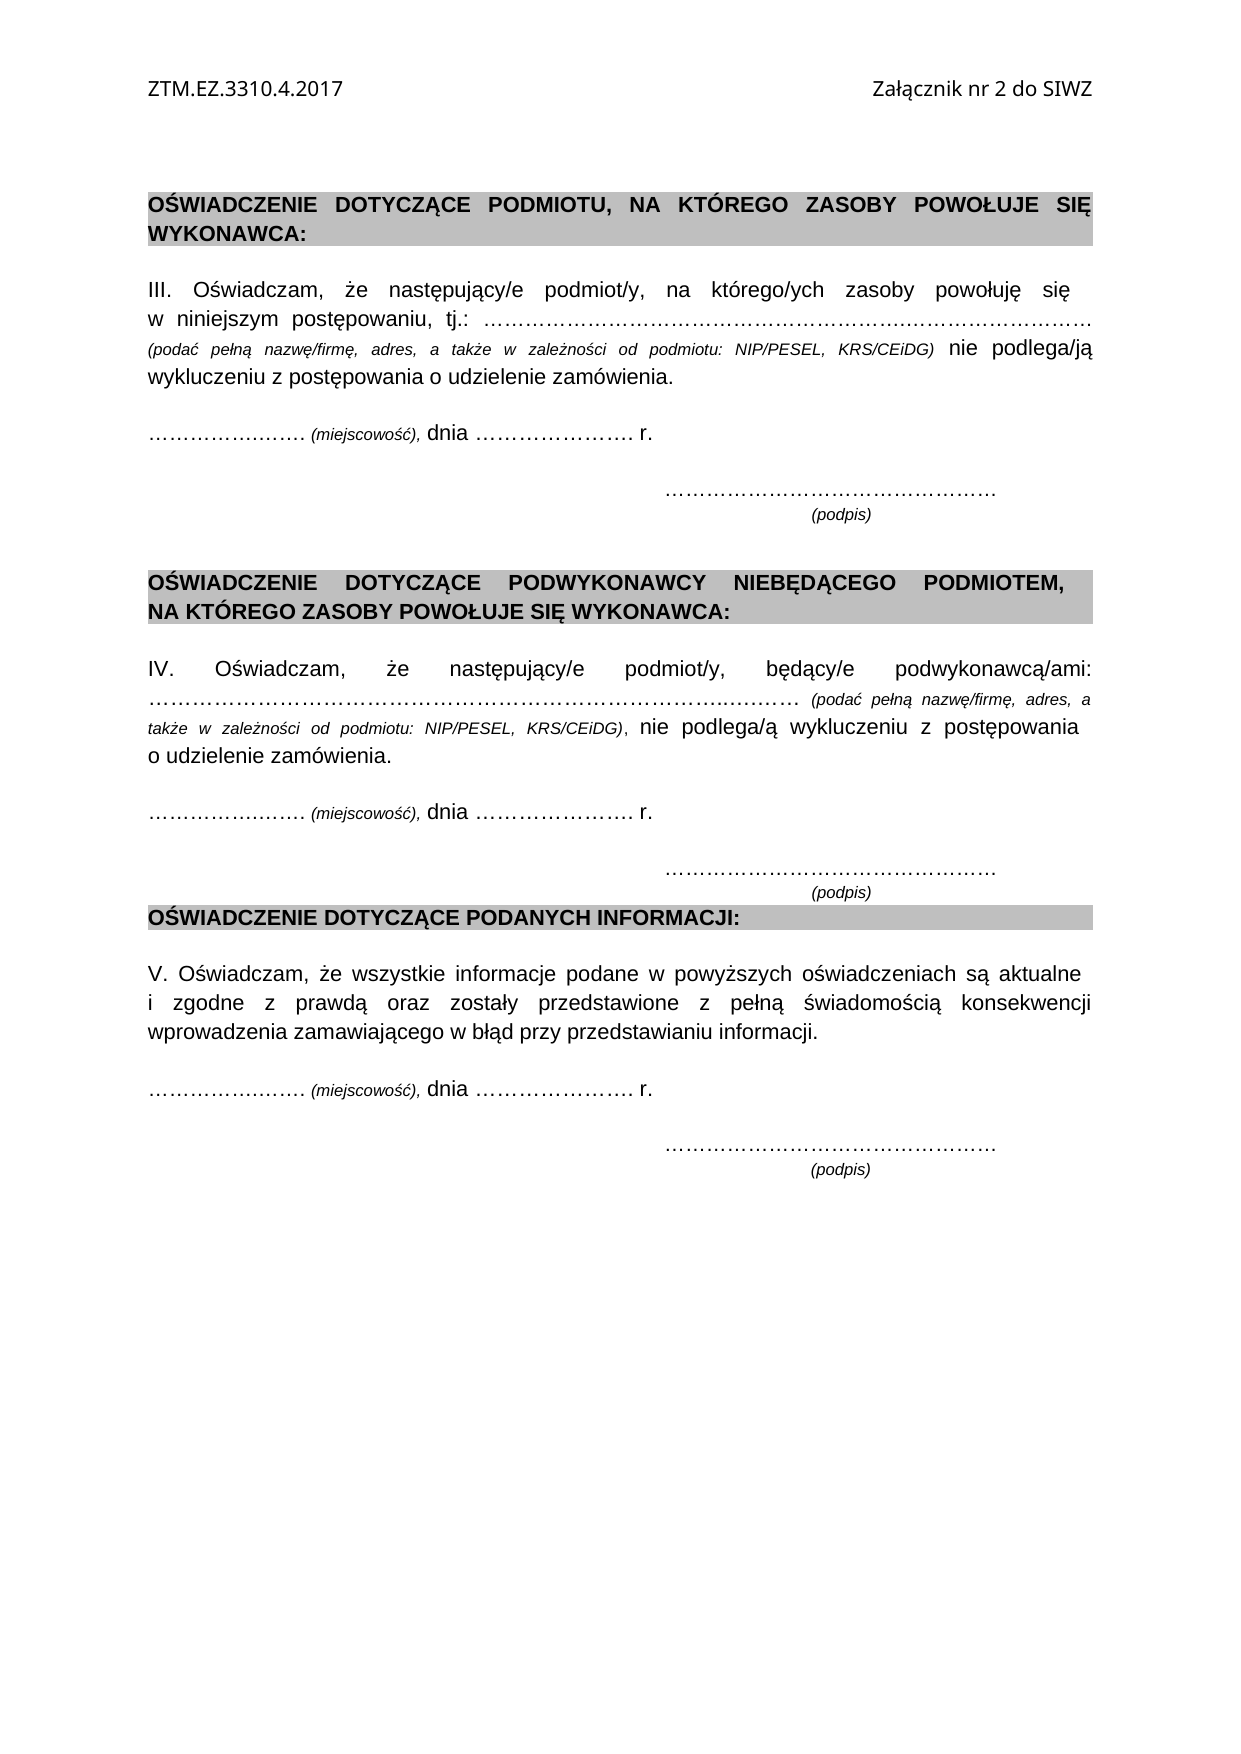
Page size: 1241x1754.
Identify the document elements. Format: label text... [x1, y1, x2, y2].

text …………….……. (miejscowość), dnia …………………. r. [148, 420, 1093, 446]
text ………………………………………… [148, 855, 1093, 879]
text V. Oświadczam, że wszystkie informacje podane w powyższych oświadczeniach są aktualne i zgodne z prawdą oraz zostały przedstawione z pełną świadomością konsekwencji wprowadzenia zamawiającego w błąd przy przedstawianiu informacji. [148, 961, 1093, 1044]
text OŚWIADCZENIE DOTYCZĄCE PODANYCH INFORMACJI: [148, 905, 1093, 930]
text (podpis) [516, 1160, 1093, 1179]
text OŚWIADCZENIE DOTYCZĄCE PODWYKONAWCY NIEBĘDĄCEGO PODMIOTEM, NA KTÓREGO ZASOBY POWOŁUJE SIĘ WYKONAWCA: [148, 570, 1093, 624]
text IV. Oświadczam, że następujący/e podmiot/y, będący/e podwykonawcą/ami: ……………………………………………………………………..….…… (podać pełną nazwę/firmę, adres, a także w zależności od podmiotu: NIP/PESEL, KRS/CEiDG), nie podlega/ą wykluczeniu z postępowania o udzielenie zamówienia. [148, 656, 1093, 768]
text ………………………………………… [148, 1132, 1093, 1156]
text ………………………………………… [148, 477, 1093, 501]
text …………….……. (miejscowość), dnia …………………. r. [148, 799, 1093, 824]
text (podpis) [738, 504, 1093, 523]
text (podpis) [738, 883, 1093, 902]
text …………….……. (miejscowość), dnia …………………. r. [148, 1076, 1093, 1101]
text III. Oświadczam, że następujący/e podmiot/y, na którego/ych zasoby powołuję się w niniejszym postępowaniu, tj.: …………………………………………………….……………………… (podać pełną nazwę/firmę, adres, a także w zależności od podmiotu: NIP/PESEL, KRS/CEiDG) nie podlega/ją wykluczeniu z postępowania o udzielenie zamówienia. [148, 277, 1093, 389]
text OŚWIADCZENIE DOTYCZĄCE PODMIOTU, NA KTÓREGO ZASOBY POWOŁUJE SIĘ WYKONAWCA: [148, 192, 1093, 246]
